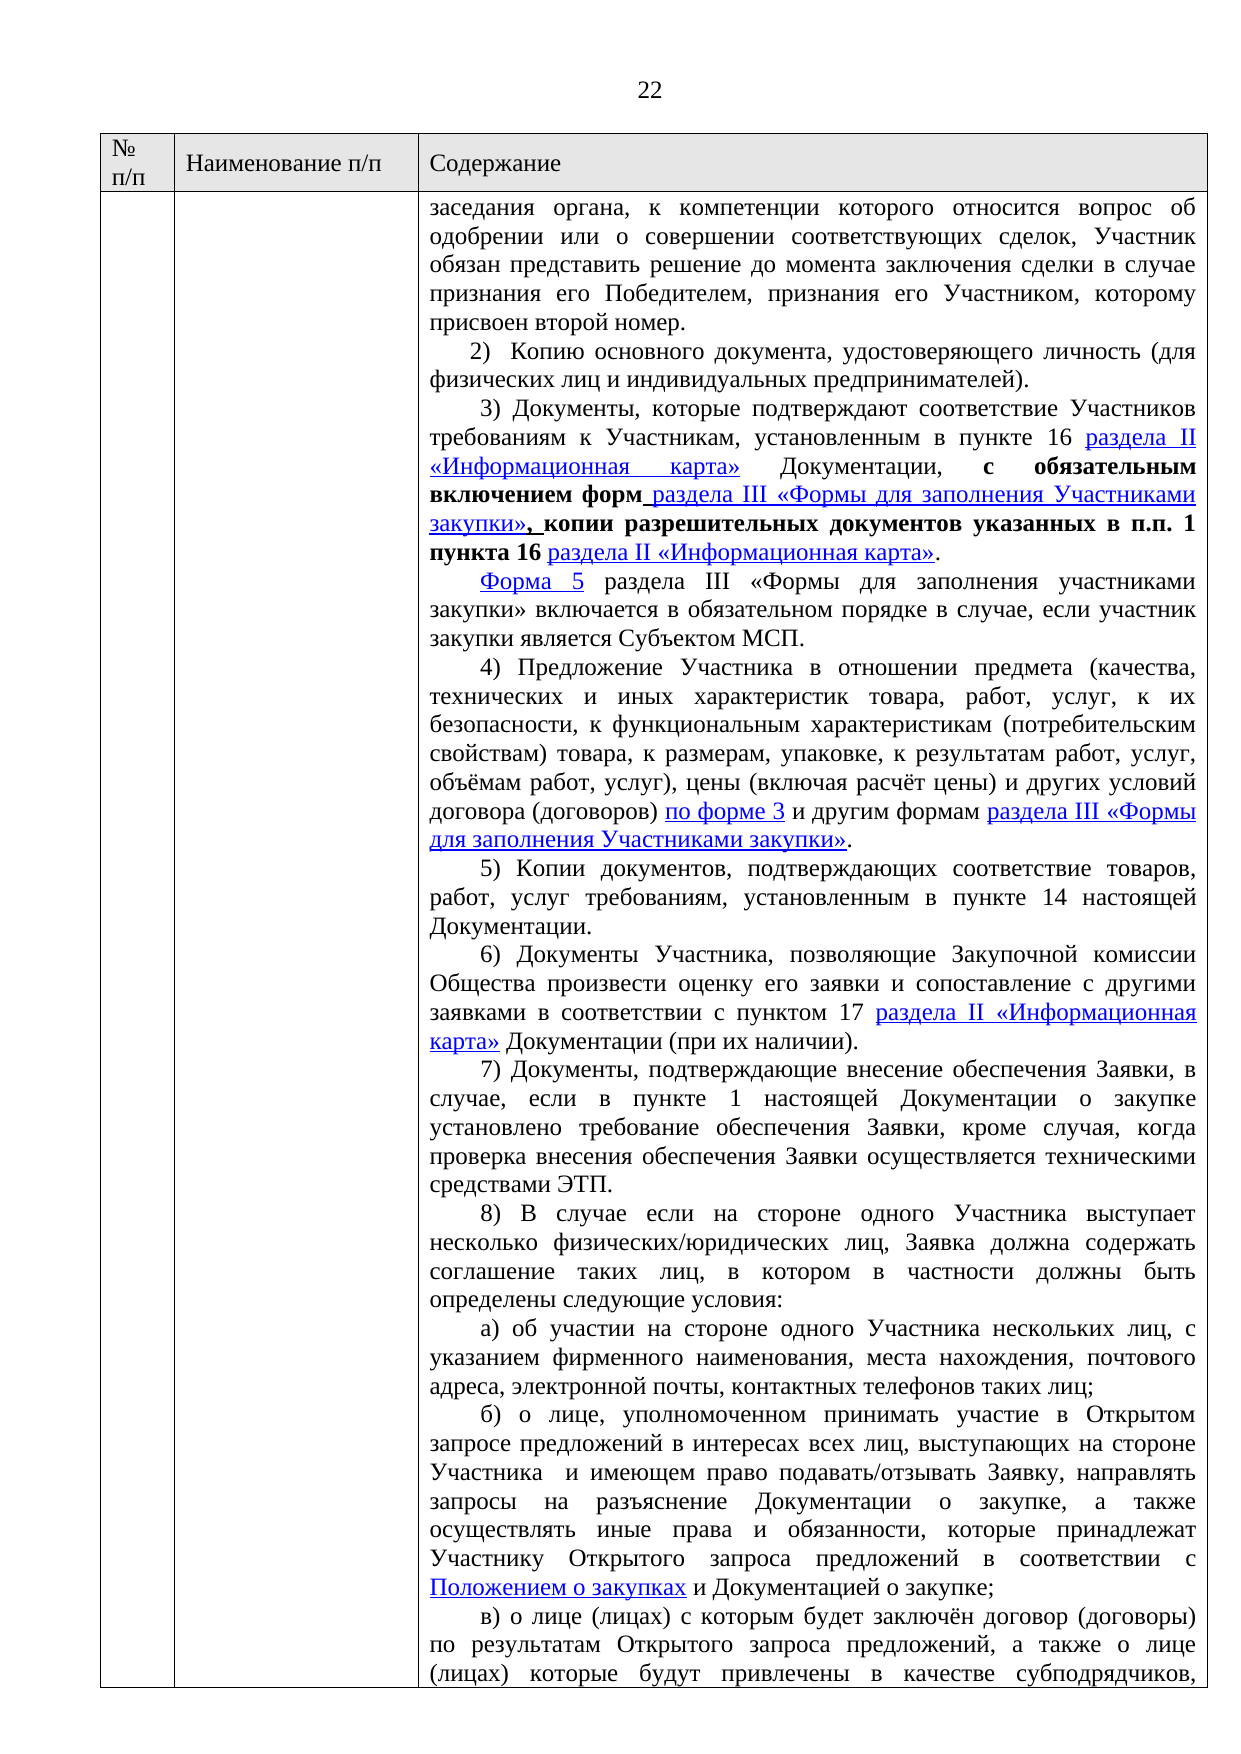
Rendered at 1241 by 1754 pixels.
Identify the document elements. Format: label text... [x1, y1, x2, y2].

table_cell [419, 192, 1207, 1687]
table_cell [175, 192, 418, 1687]
table_cell [101, 192, 174, 1687]
table_header № п/п [101, 134, 174, 191]
table_header Наименование п/п [175, 134, 418, 191]
table_header Содержание [419, 134, 1207, 191]
